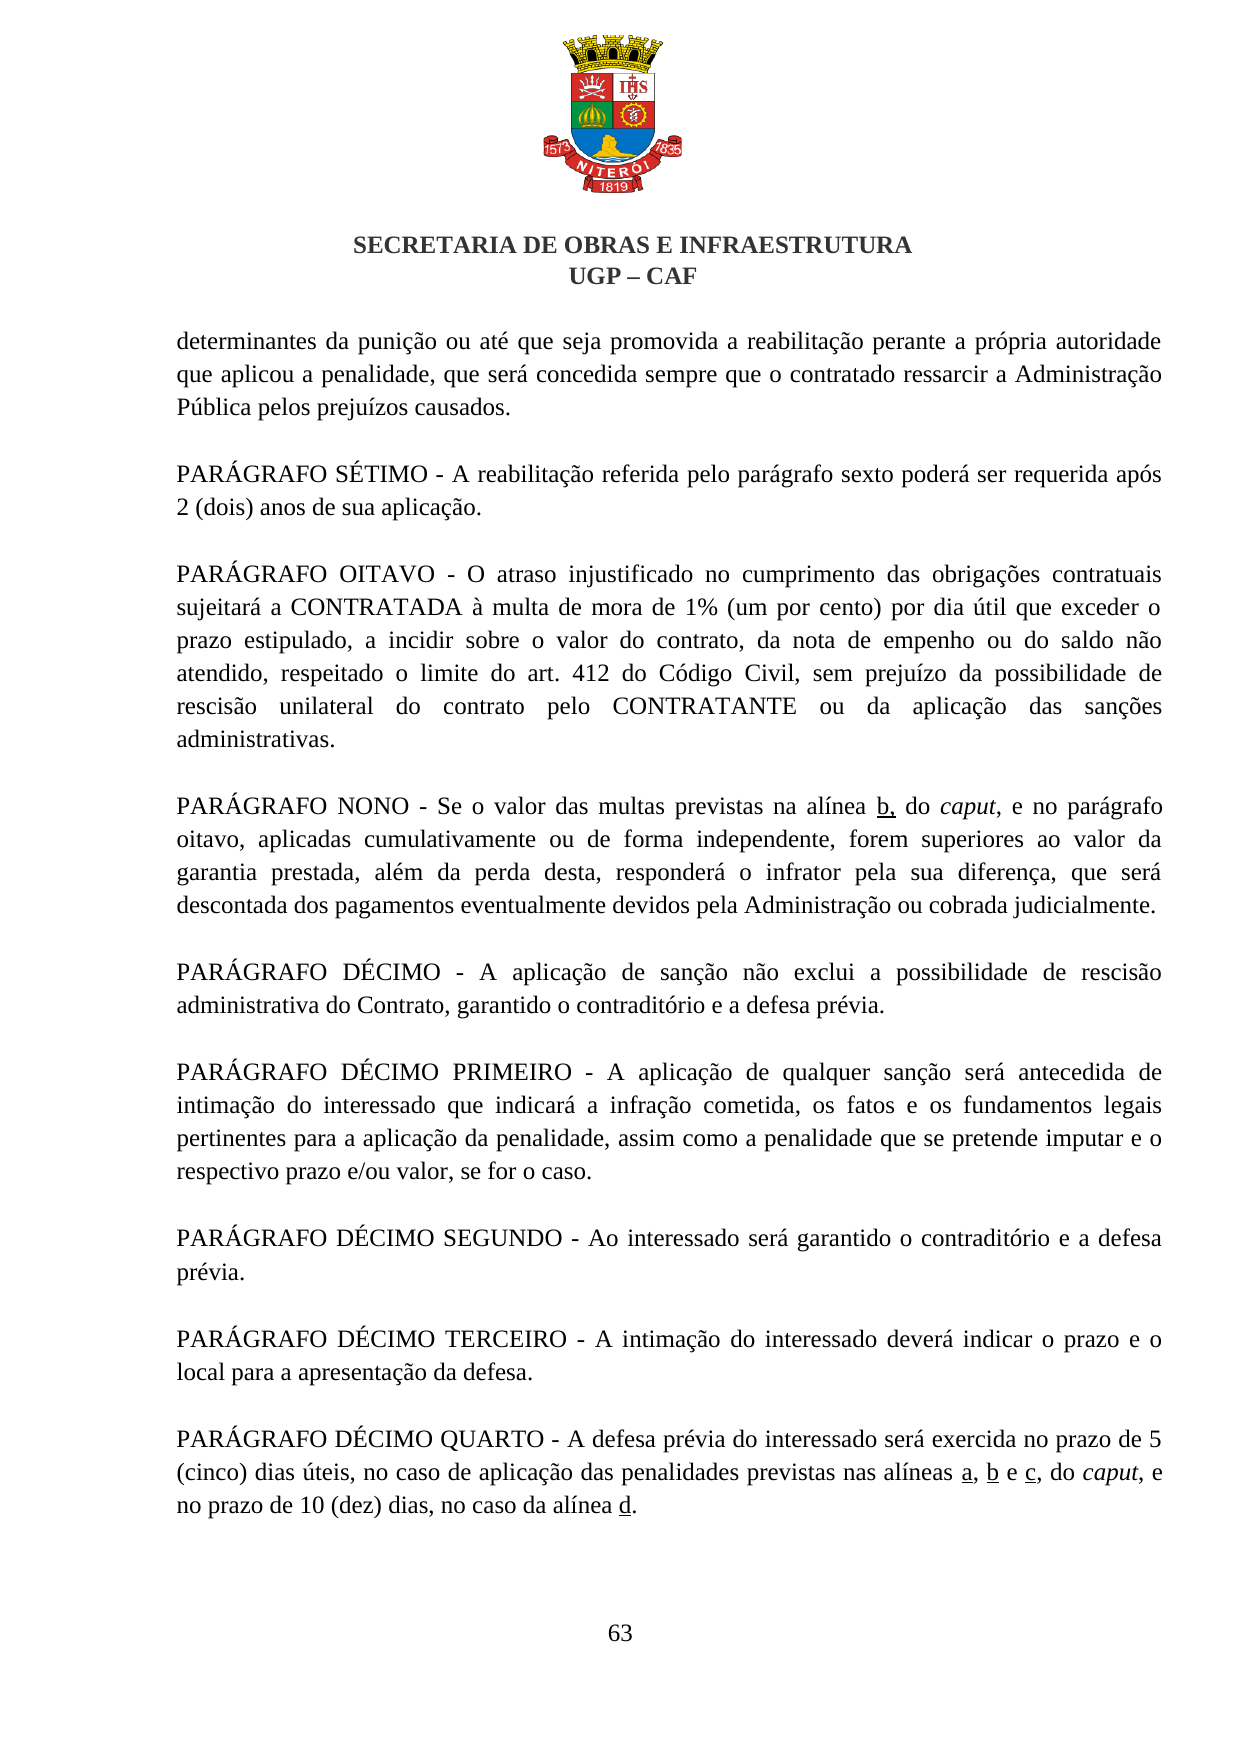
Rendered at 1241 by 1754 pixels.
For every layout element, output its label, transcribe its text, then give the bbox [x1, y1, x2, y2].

text PARÁGRAFO SÉTIMO - A reabilitação referida pelo parágrafo sexto poderá ser requerida após 2 (dois) anos de sua aplicação. [176, 459, 1163, 521]
text PARÁGRAFO DÉCIMO PRIMEIRO - A aplicação de qualquer sanção será antecedida de intimação do interessado que indicará a infração cometida, os fatos e os fundamentos legais pertinentes para a aplicação da penalidade, assim como a penalidade que se pretende imputar e o respectivo prazo e/ou valor, se for o caso. [176, 1057, 1163, 1185]
text PARÁGRAFO OITAVO - O atraso injustificado no cumprimento das obrigações contratuais sujeitará a CONTRATADA à multa de mora de 1% (um por cento) por dia útil que exceder o prazo estipulado, a incidir sobre o valor do contrato, da nota de empenho ou do saldo não atendido, respeitado o limite do art. 412 do Código Civil, sem prejuízo da possibilidade de rescisão unilateral do contrato pelo CONTRATANTE ou da aplicação das sanções administrativas. [176, 559, 1163, 753]
text PARÁGRAFO NONO - Se o valor das multas previstas na alínea b, do caput, e no parágrafo oitavo, aplicadas cumulativamente ou de forma independente, forem superiores ao valor da garantia prestada, além da perda desta, responderá o infrator pela sua diferença, que será descontada dos pagamentos eventualmente devidos pela Administração ou cobrada judicialmente. [176, 791, 1163, 919]
text PARÁGRAFO DÉCIMO QUARTO - A defesa prévia do interessado será exercida no prazo de 5 (cinco) dias úteis, no caso de aplicação das penalidades previstas nas alíneas a, b e c, do caput, e no prazo de 10 (dez) dias, no caso da alínea d. [176, 1424, 1163, 1518]
text PARÁGRAFO DÉCIMO - A aplicação de sanção não exclui a possibilidade de rescisão administrativa do Contrato, garantido o contraditório e a defesa prévia. [176, 957, 1163, 1019]
picture [543, 35, 682, 193]
text PARÁGRAFO DÉCIMO TERCEIRO - A intimação do interessado deverá indicar o prazo e o local para a apresentação da defesa. [176, 1324, 1163, 1385]
text PARÁGRAFO DÉCIMO SEGUNDO - Ao interessado será garantido o contraditório e a defesa prévia. [176, 1223, 1163, 1285]
